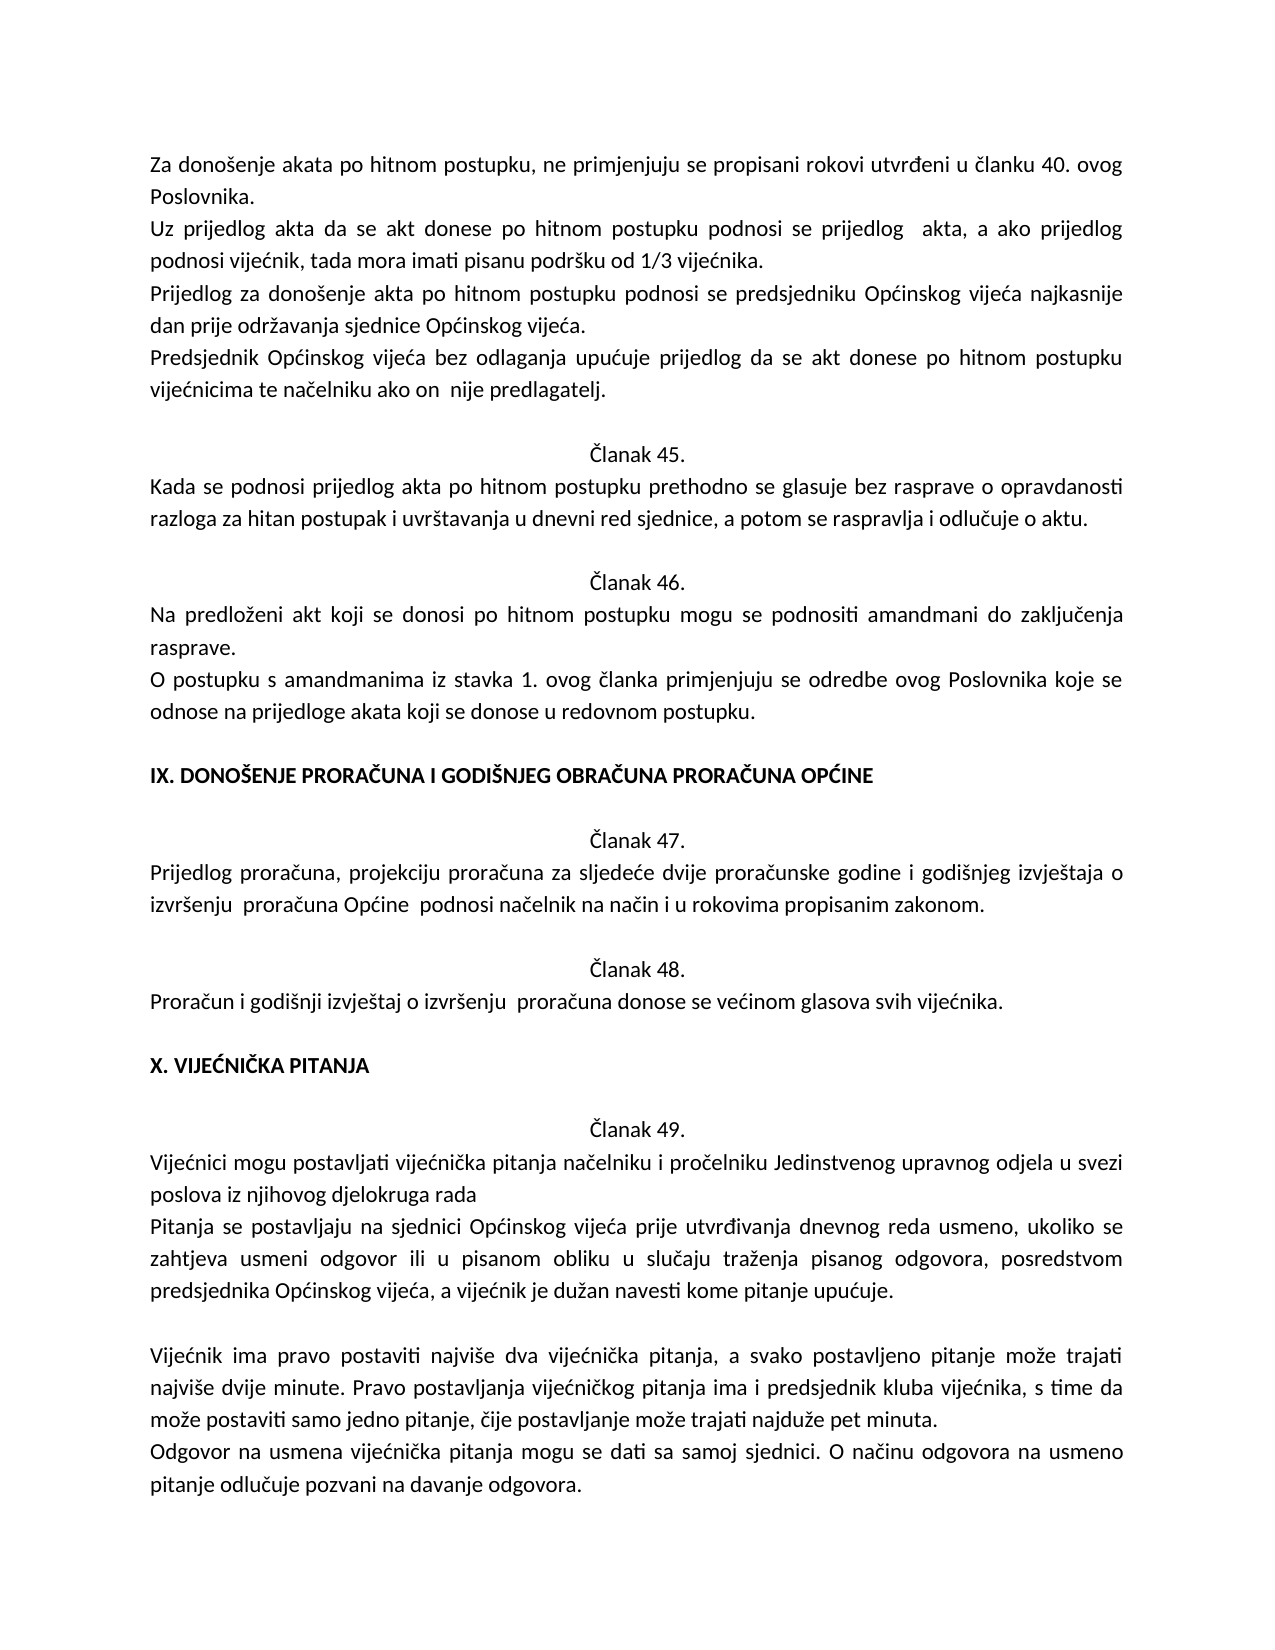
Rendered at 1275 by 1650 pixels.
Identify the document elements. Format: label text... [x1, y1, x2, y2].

text Članak 45. [150, 440, 1125, 468]
text IX. DONOŠENJE PRORAČUNA I GODIŠNJEG OBRAČUNA PRORAČUNA OPĆINE [150, 762, 1125, 789]
text Kada se podnosi prijedlog akta po hitnom postupku prethodno se glasuje bez rasprave o opravdanosti razloga za hitan postupak i uvrštavanja u dnevni red sjednice, a potom se raspravlja i odlučuje o aktu. [150, 472, 1125, 532]
text Članak 49. [150, 1116, 1125, 1144]
text Vijećnici mogu postavljati vijećnička pitanja načelniku i pročelniku Jedinstvenog upravnog odjela u svezi poslova iz njihovog djelokruga rada [150, 1148, 1125, 1208]
text Članak 48. [150, 955, 1125, 983]
text Odgovor na usmena vijećnička pitanja mogu se dati sa samoj sjednici. O načinu odgovora na usmeno pitanje odlučuje pozvani na davanje odgovora. [150, 1437, 1125, 1498]
text Proračun i godišnji izvještaj o izvršenju proračuna donose se većinom glasova svih vijećnika. [150, 987, 1125, 1015]
text X. VIJEĆNIČKA PITANJA [150, 1051, 1125, 1079]
text Predsjednik Općinskog vijeća bez odlaganja upućuje prijedlog da se akt donese po hitnom postupku vijećnicima te načelniku ako on nije predlagatelj. [150, 343, 1125, 403]
text Za donošenje akata po hitnom postupku, ne primjenjuju se propisani rokovi utvrđeni u članku 40. ovog Poslovnika. [150, 150, 1125, 210]
text Uz prijedlog akta da se akt donese po hitnom postupku podnosi se prijedlog akta, a ako prijedlog podnosi vijećnik, tada mora imati pisanu podršku od 1/3 vijećnika. [150, 214, 1125, 274]
text Pitanja se postavljaju na sjednici Općinskog vijeća prije utvrđivanja dnevnog reda usmeno, ukoliko se zahtjeva usmeni odgovor ili u pisanom obliku u slučaju traženja pisanog odgovora, posredstvom predsjednika Općinskog vijeća, a vijećnik je dužan navesti kome pitanje upućuje. [150, 1212, 1125, 1304]
text Na predloženi akt koji se donosi po hitnom postupku mogu se podnositi amandmani do zaključenja rasprave. [150, 601, 1125, 661]
text Članak 47. [150, 826, 1125, 854]
text Članak 46. [150, 568, 1125, 596]
text Prijedlog proračuna, projekciju proračuna za sljedeće dvije proračunske godine i godišnjeg izvještaja o izvršenju proračuna Općine podnosi načelnik na način i u rokovima propisanim zakonom. [150, 858, 1125, 918]
text O postupku s amandmanima iz stavka 1. ovog članka primjenjuju se odredbe ovog Poslovnika koje se odnose na prijedloge akata koji se donose u redovnom postupku. [150, 665, 1125, 725]
text Prijedlog za donošenje akta po hitnom postupku podnosi se predsjedniku Općinskog vijeća najkasnije dan prije održavanja sjednice Općinskog vijeća. [150, 279, 1125, 339]
text Vijećnik ima pravo postaviti najviše dva vijećnička pitanja, a svako postavljeno pitanje može trajati najviše dvije minute. Pravo postavljanja vijećničkog pitanja ima i predsjednik kluba vijećnika, s time da može postaviti samo jedno pitanje, čije postavljanje može trajati najduže pet minuta. [150, 1341, 1125, 1433]
